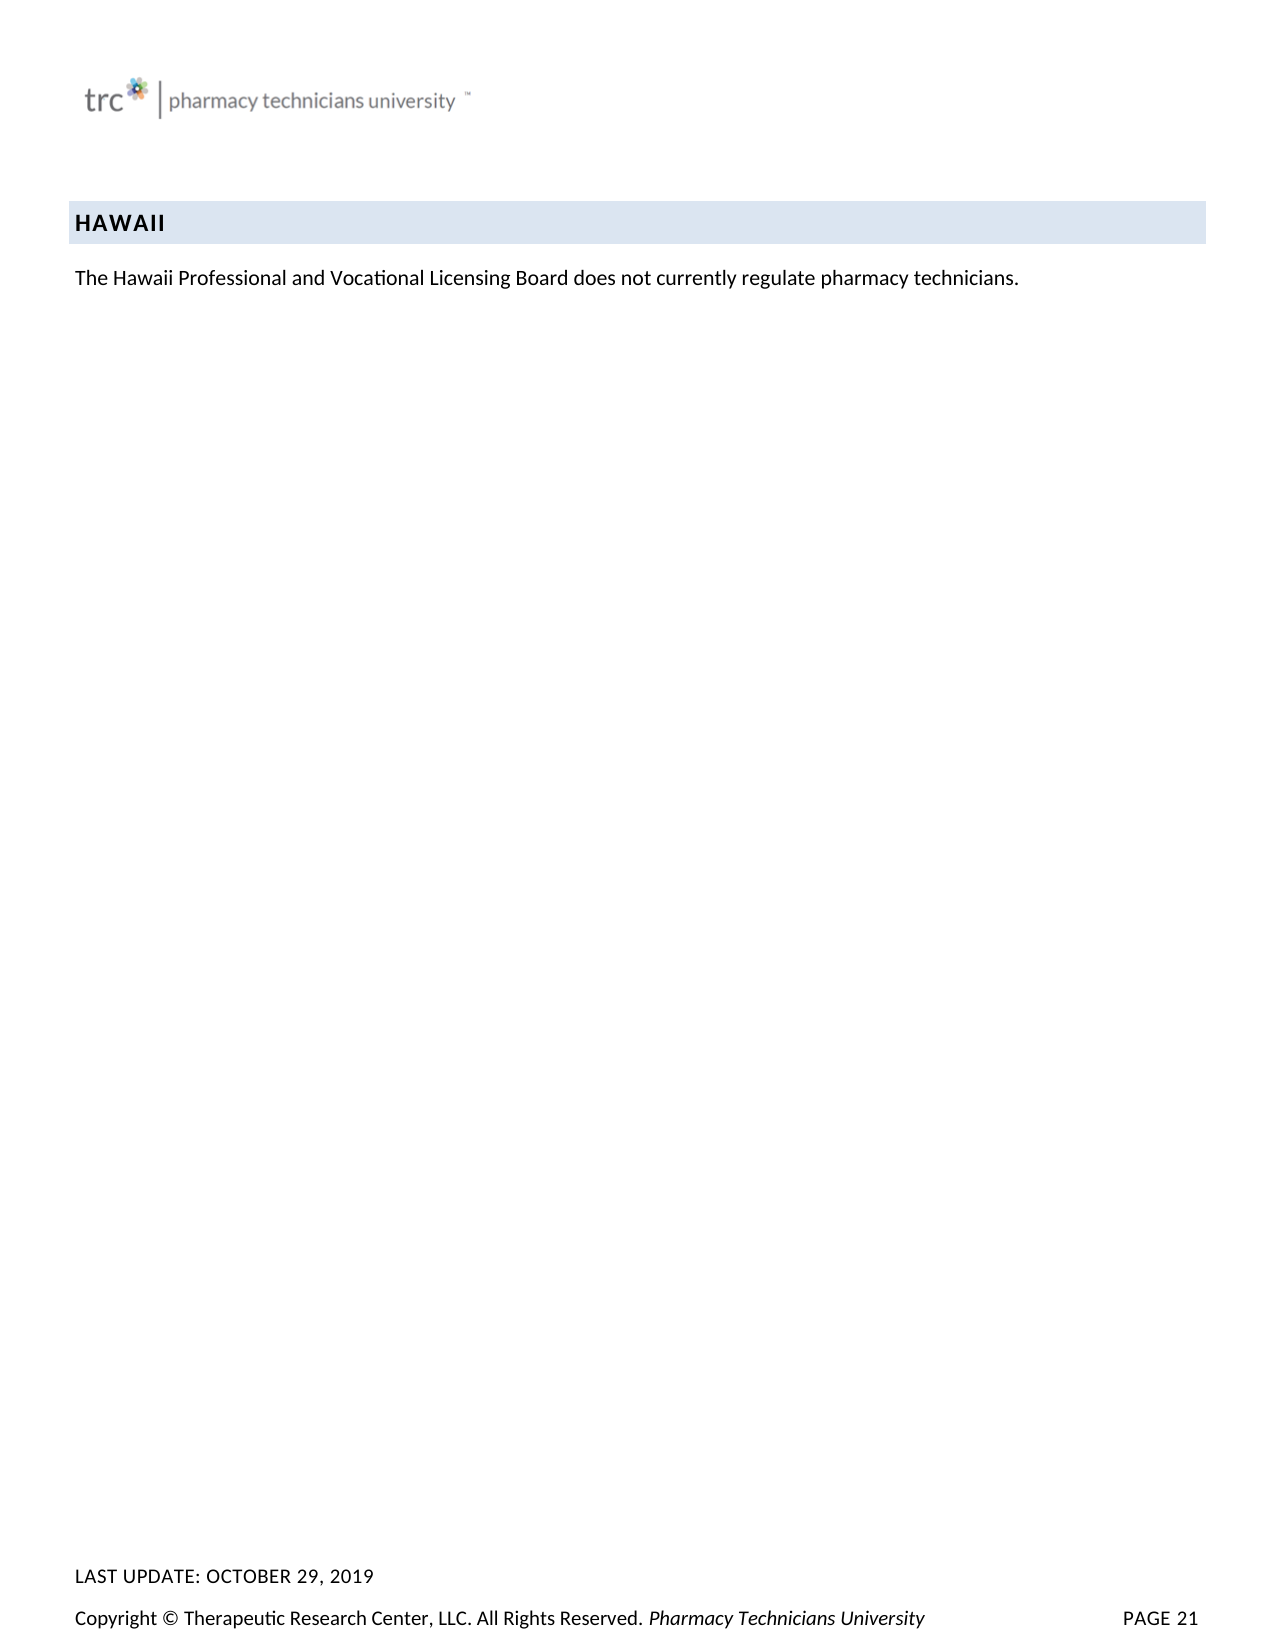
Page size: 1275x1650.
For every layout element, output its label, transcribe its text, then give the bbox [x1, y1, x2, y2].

picture [75, 63, 477, 127]
text The Hawaii Professional and Vocational Licensing Board does not currently regulate pharmacy technicians. [75, 264, 1200, 290]
subtitle Hawaii [75, 207, 1200, 238]
